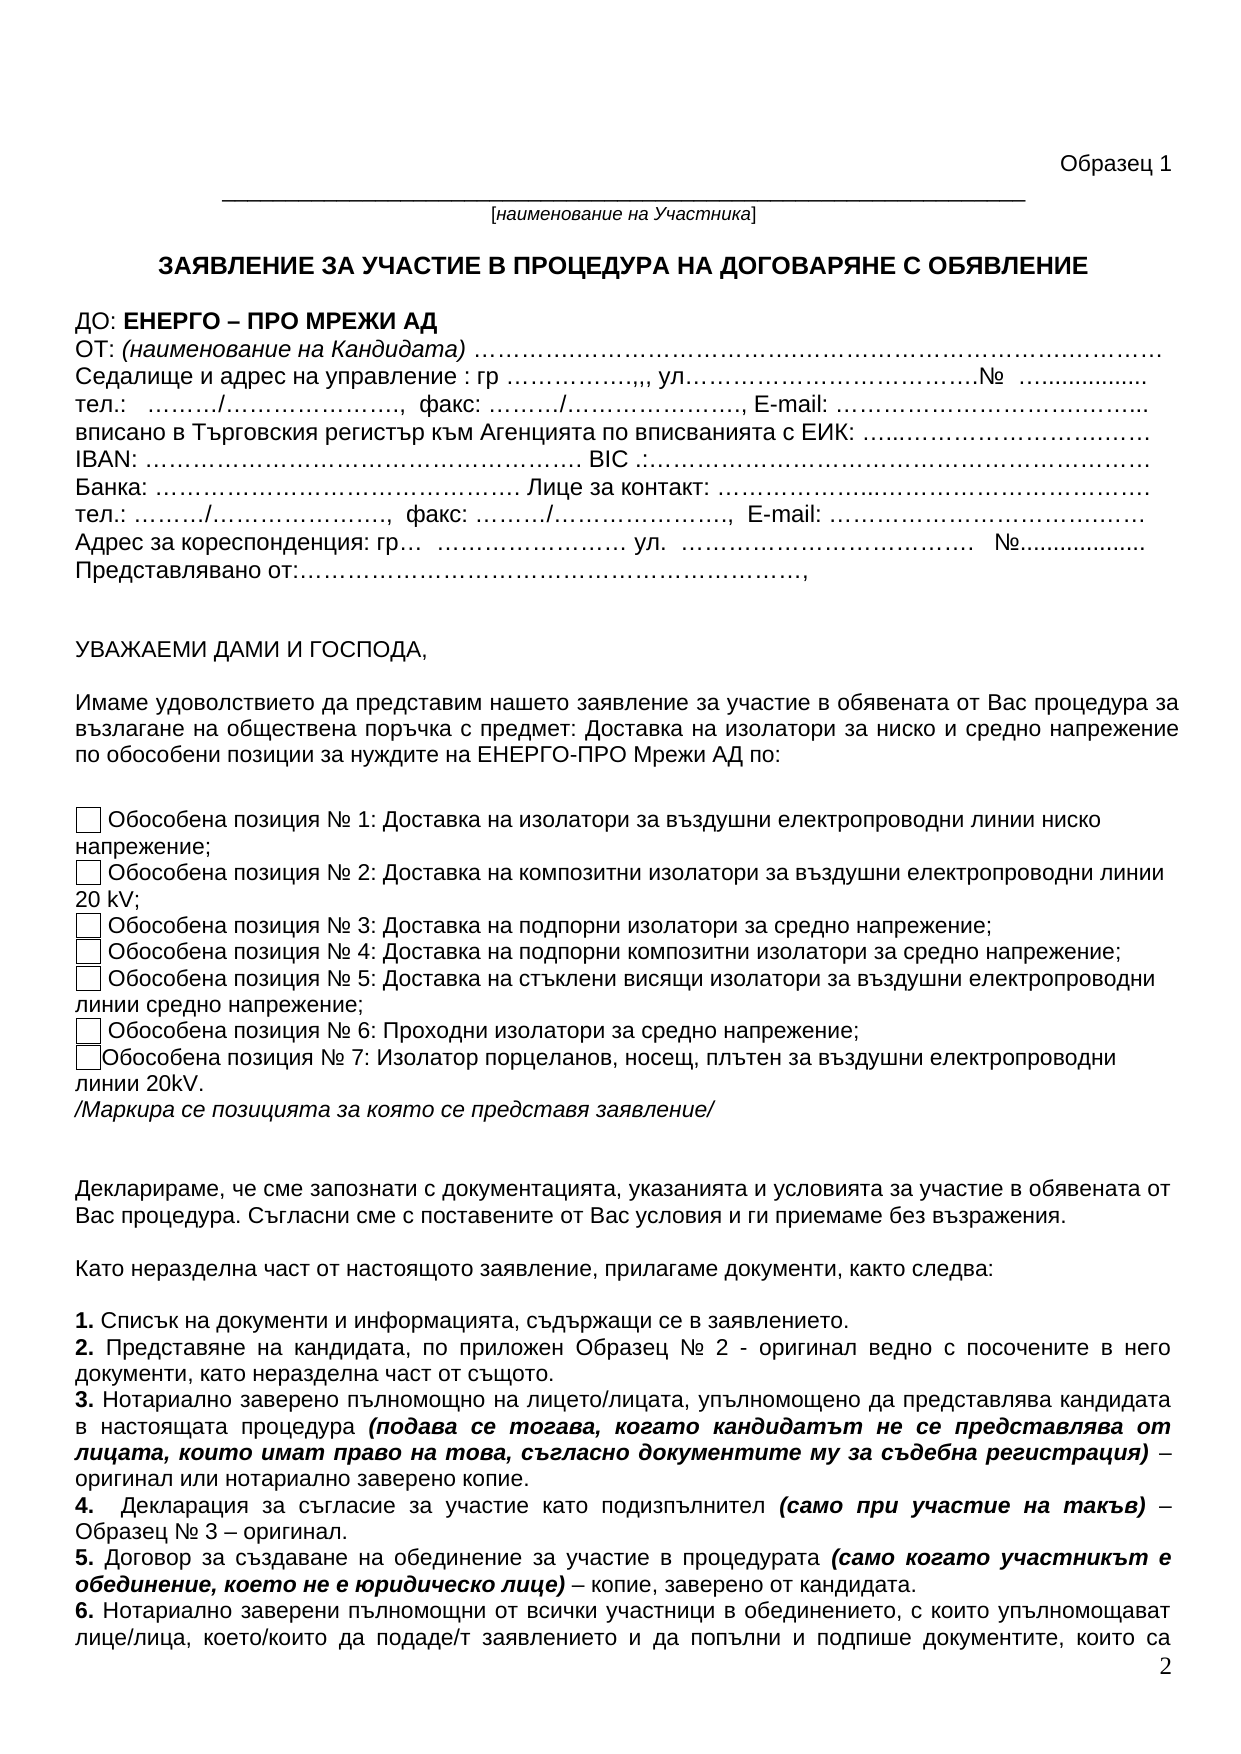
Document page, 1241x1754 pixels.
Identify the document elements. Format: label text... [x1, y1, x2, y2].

text УВАЖАЕМИ ДАМИ И ГОСПОДА, [75, 636, 1172, 662]
text Имаме удоволствието да представим нашето заявление за участие в обявената от Вас процедура за възлагане на обществена поръчка с предмет: Доставка на изолатори за ниско и средно напрежение по обособени позиции за нуждите на ЕНЕРГО-ПРО Мрежи АД по: [75, 688, 1180, 768]
text тел.: ………/…………………., факс: ………/…………………., E-mail: ………………………….……... [75, 390, 1172, 417]
text Седалище и адрес на управление : гр …………….,,, ул……………………………….№ …................ [75, 362, 1172, 390]
text 1. Списък на документи и информацията, съдържащи се в заявлението. [75, 1307, 1172, 1333]
text Представлявано от:………………………………………………………, [75, 556, 1172, 583]
text Обособена позиция № 7: Изолатор порцеланов, носещ, плътен за въздушни електропроводни линии 20kV. [75, 1044, 1172, 1096]
text ОТ: (наименование на Кандидата) ………….……………………….…………………………….………… [75, 335, 1172, 362]
text 5. Договор за създаване на обединение за участие в процедурата (само когато участникът е обединение, което не е юридическо лице) – копие, заверено от кандидата. [75, 1544, 1172, 1597]
text Образец 1 [75, 150, 1172, 176]
text Обособена позиция № 4: Доставка на подпорни композитни изолатори за средно напрежение; [75, 938, 1172, 964]
text Обособена позиция № 1: Доставка на изолатори за въздушни електропроводни линии ниско напрежение; [75, 806, 1172, 859]
text Обособена позиция № 2: Доставка на композитни изолатори за въздушни електропроводни линии 20 kV; [75, 859, 1172, 912]
text Обособена позиция № 3: Доставка на подпорни изолатори за средно напрежение; [75, 912, 1172, 938]
text /Маркира се позицията за която се представя заявление/ [75, 1096, 1172, 1123]
text IBAN: ………………………………………………. BIC .:……………………………………………………… [75, 445, 1172, 473]
text _______________________________________________________________ [75, 176, 1172, 203]
text Обособена позиция № 5: Доставка на стъклени висящи изолатори за въздушни електропроводни линии средно напрежение; [75, 964, 1172, 1017]
text 2. Представяне на кандидата, по приложен Образец № 2 - оригинал ведно с посочените в него документи, като неразделна част от същото. [75, 1333, 1172, 1386]
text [75, 1597, 1172, 1650]
text Като неразделна част от настоящото заявление, прилагаме документи, както следва: [75, 1254, 1172, 1281]
text 3. Нотариално заверено пълномощно на лицето/лицата, упълномощено да представлява кандидата в настоящата процедура (подава се тогава, когато кандидатът не се представлява от лицата, които имат право на това, съгласно документите му за съдебна регистрация) – оригинал или нотариално заверено копие. [75, 1386, 1172, 1492]
text тел.: ………/…………………., факс: ………/…………………., E-mail: …………………………….…… [75, 500, 1172, 528]
text вписано в Търговския регистър към Агенцията по вписванията с ЕИК: …...…………………….…… [75, 417, 1172, 445]
text Декларираме, че сме запознати с документацията, указанията и условията за участие в обявената от Вас процедура. Съгласни сме с поставените от Вас условия и ги приемаме без възражения. [75, 1175, 1172, 1228]
text Адрес за кореспонденция: гр… …………………… ул. ………………………………. №................... [75, 528, 1172, 556]
text Обособена позиция № 6: Проходни изолатори за средно напрежение; [75, 1017, 1172, 1044]
text [наименование на Участника] [75, 203, 1172, 224]
text ДО: ЕНЕРГО – ПРО МРЕЖИ АД [75, 307, 1172, 335]
text Банка: ………………………………………. Лице за контакт: ………………...……………………………. [75, 473, 1172, 500]
text 4. Декларация за съгласие за участие като подизпълнител (само при участие на такъв) – Образец № 3 – оригинал. [75, 1492, 1172, 1544]
text Заявление за участие в процедура на договаряне с обявление [75, 251, 1172, 279]
